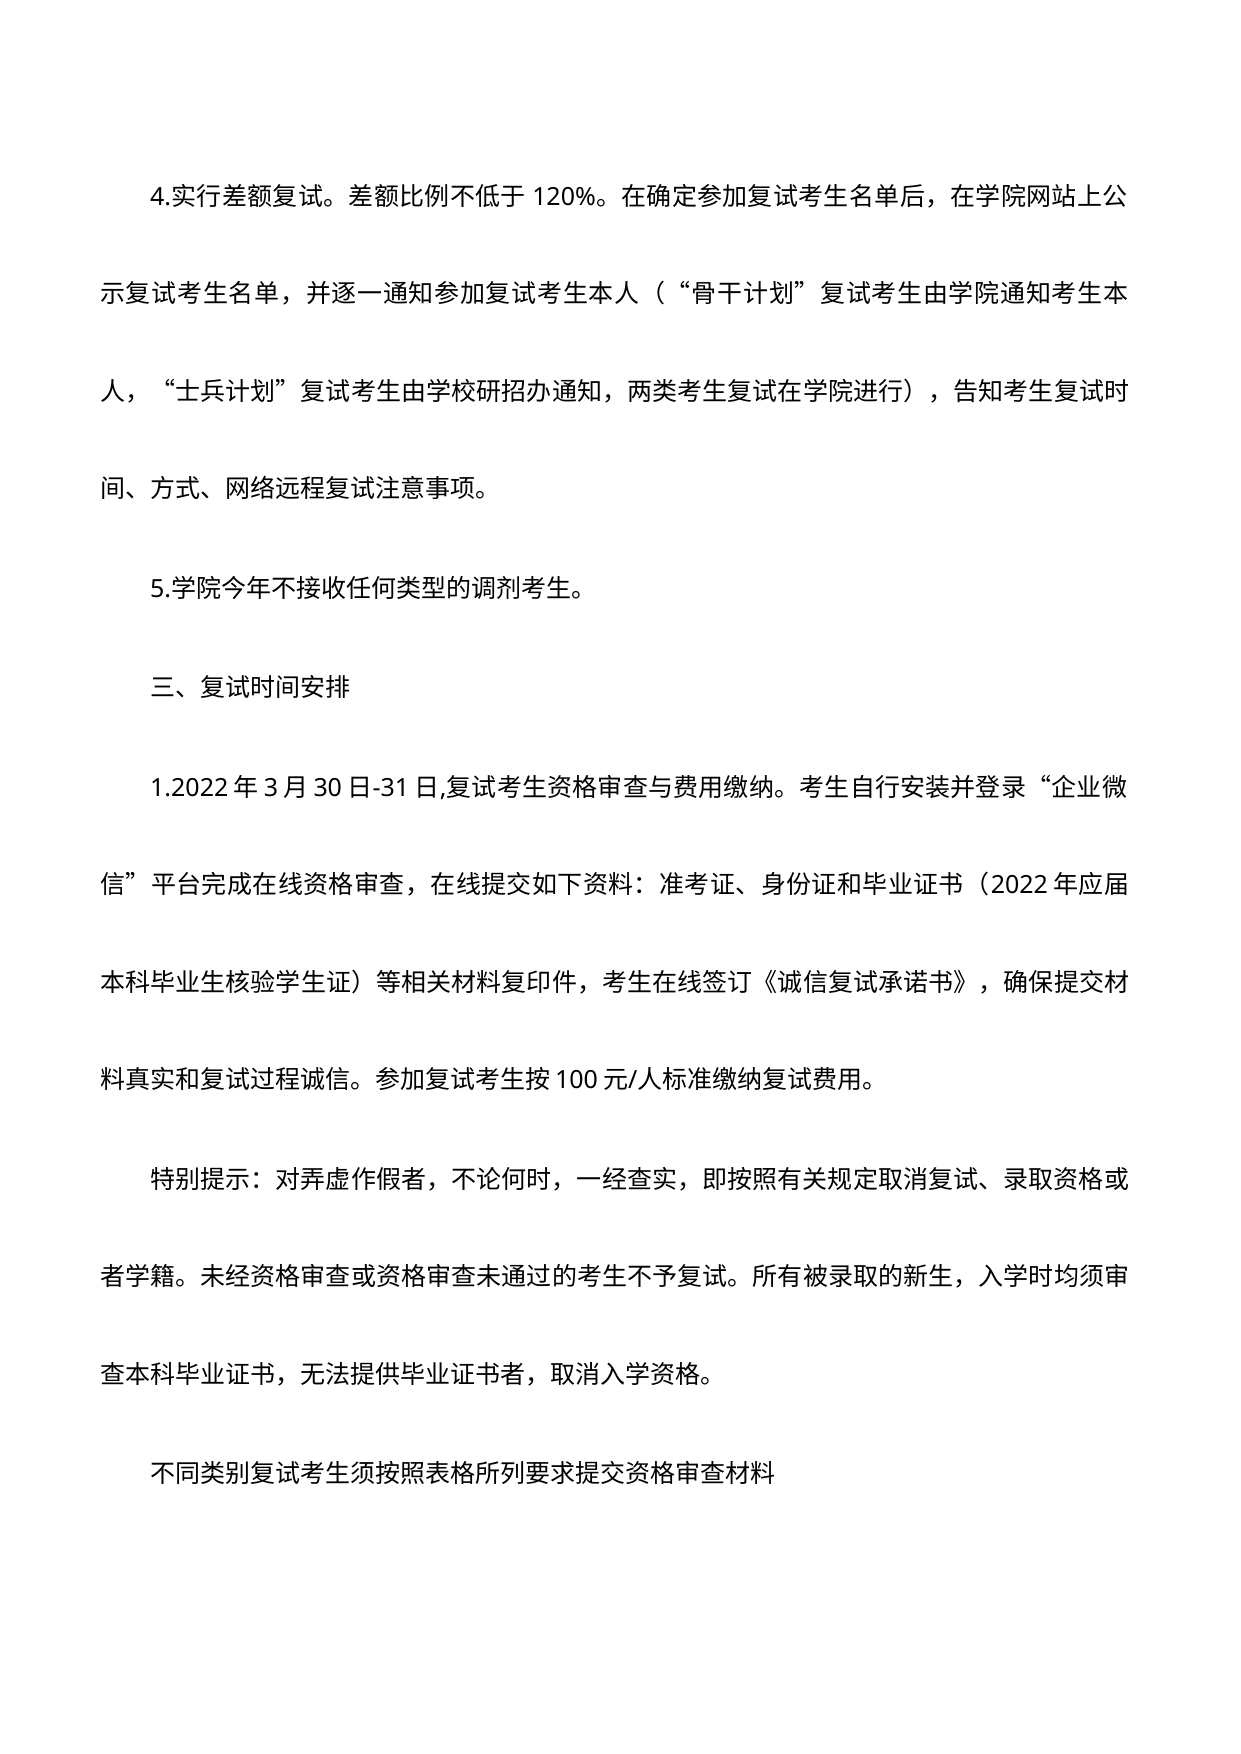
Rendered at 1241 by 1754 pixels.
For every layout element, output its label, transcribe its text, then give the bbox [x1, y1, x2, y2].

text 5.学院今年不接收任何类型的调剂考生。 [100, 554, 1129, 619]
text 1.2022年3月30日-31日,复试考生资格审查与费用缴纳。考生自行安装并登录“企业微信”平台完成在线资格审查，在线提交如下资料：准考证、身份证和毕业证书（2022年应届本科毕业生核验学生证）等相关材料复印件，考生在线签订《诚信复试承诺书》，确保提交材料真实和复试过程诚信。参加复试考生按100元/人标准缴纳复试费用。 [100, 753, 1129, 1110]
text 不同类别复试考生须按照表格所列要求提交资格审查材料 [100, 1439, 1129, 1504]
text 特别提示：对弄虚作假者，不论何时，一经查实，即按照有关规定取消复试、录取资格或者学籍。未经资格审查或资格审查未通过的考生不予复试。所有被录取的新生，入学时均须审查本科毕业证书，无法提供毕业证书者，取消入学资格。 [100, 1145, 1129, 1405]
text 三、复试时间安排 [100, 653, 1129, 718]
text 4.实行差额复试。差额比例不低于120%。在确定参加复试考生名单后，在学院网站上公示复试考生名单，并逐一通知参加复试考生本人（“骨干计划”复试考生由学院通知考生本人，“士兵计划”复试考生由学校研招办通知，两类考生复试在学院进行），告知考生复试时间、方式、网络远程复试注意事项。 [100, 162, 1129, 519]
